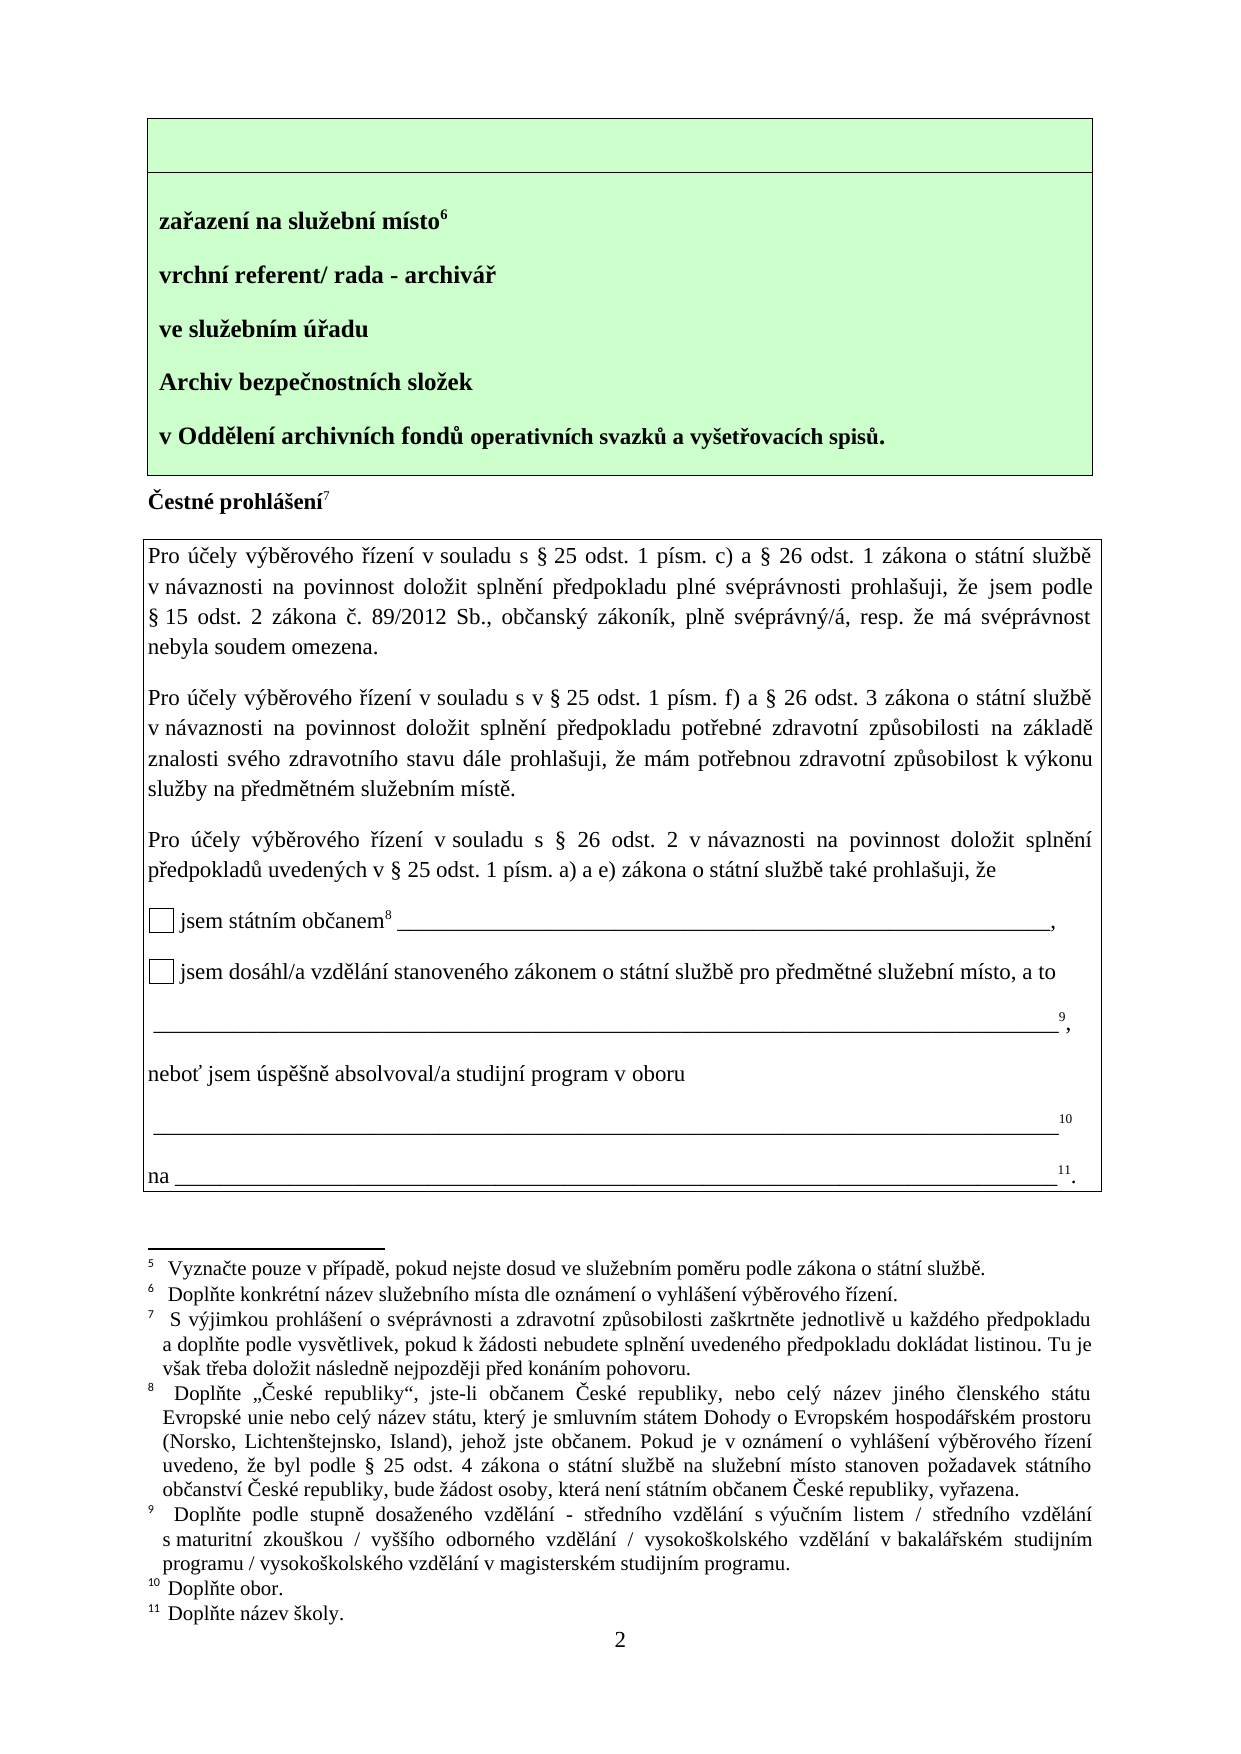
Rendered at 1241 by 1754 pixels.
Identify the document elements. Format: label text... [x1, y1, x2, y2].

text Pro účely výběrového řízení v souladu s § 25 odst. 1 písm. c) a § 26 odst. 1 zákona o státní službě v návaznosti na povinnost doložit splnění předpokladu plné svéprávnosti prohlašuji, že jsem podle § 15 odst. 2 zákona č. 89/2012 Sb., občanský zákoník, plně svéprávný/á, resp. že má svéprávnost nebyla soudem omezena. [144, 540, 1101, 659]
text Pro účely výběrového řízení v souladu s v § 25 odst. 1 písm. f) a § 26 odst. 3 zákona o státní službě v návaznosti na povinnost doložit splnění předpokladu potřebné zdravotní způsobilosti na základě znalosti svého zdravotního stavu dále prohlašuji, že mám potřebnou zdravotní způsobilost k výkonu služby na předmětném služebním místě. [144, 681, 1101, 801]
text _______________________________________________________________________________ [144, 1108, 1101, 1138]
text jsem státním občanem _________________________________________________________, [144, 904, 1101, 933]
text na _____________________________________________________________________________. [144, 1159, 1101, 1191]
text Pro účely výběrového řízení v souladu s § 26 odst. 2 v návaznosti na povinnost doložit splnění předpokladů uvedených v § 25 odst. 1 písm. a) a e) zákona o státní službě také prohlašuji, že [144, 823, 1101, 882]
text jsem dosáhl/a vzdělání stanoveného zákonem o státní službě pro předmětné služební místo, a to [144, 955, 1101, 984]
text _______________________________________________________________________________, [144, 1006, 1101, 1036]
text neboť jsem úspěšně absolvoval/a studijní program v oboru [144, 1057, 1101, 1087]
text Čestné prohlášení [148, 488, 1092, 515]
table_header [148, 119, 1092, 172]
table_cell zařazení na služební místo vrchní referent/ rada - archivář ve služebním úřadu Archiv bezpečnostních složek v Oddělení archivních fondů operativních svazků a vyšetřovacích spisů. [148, 173, 1092, 475]
